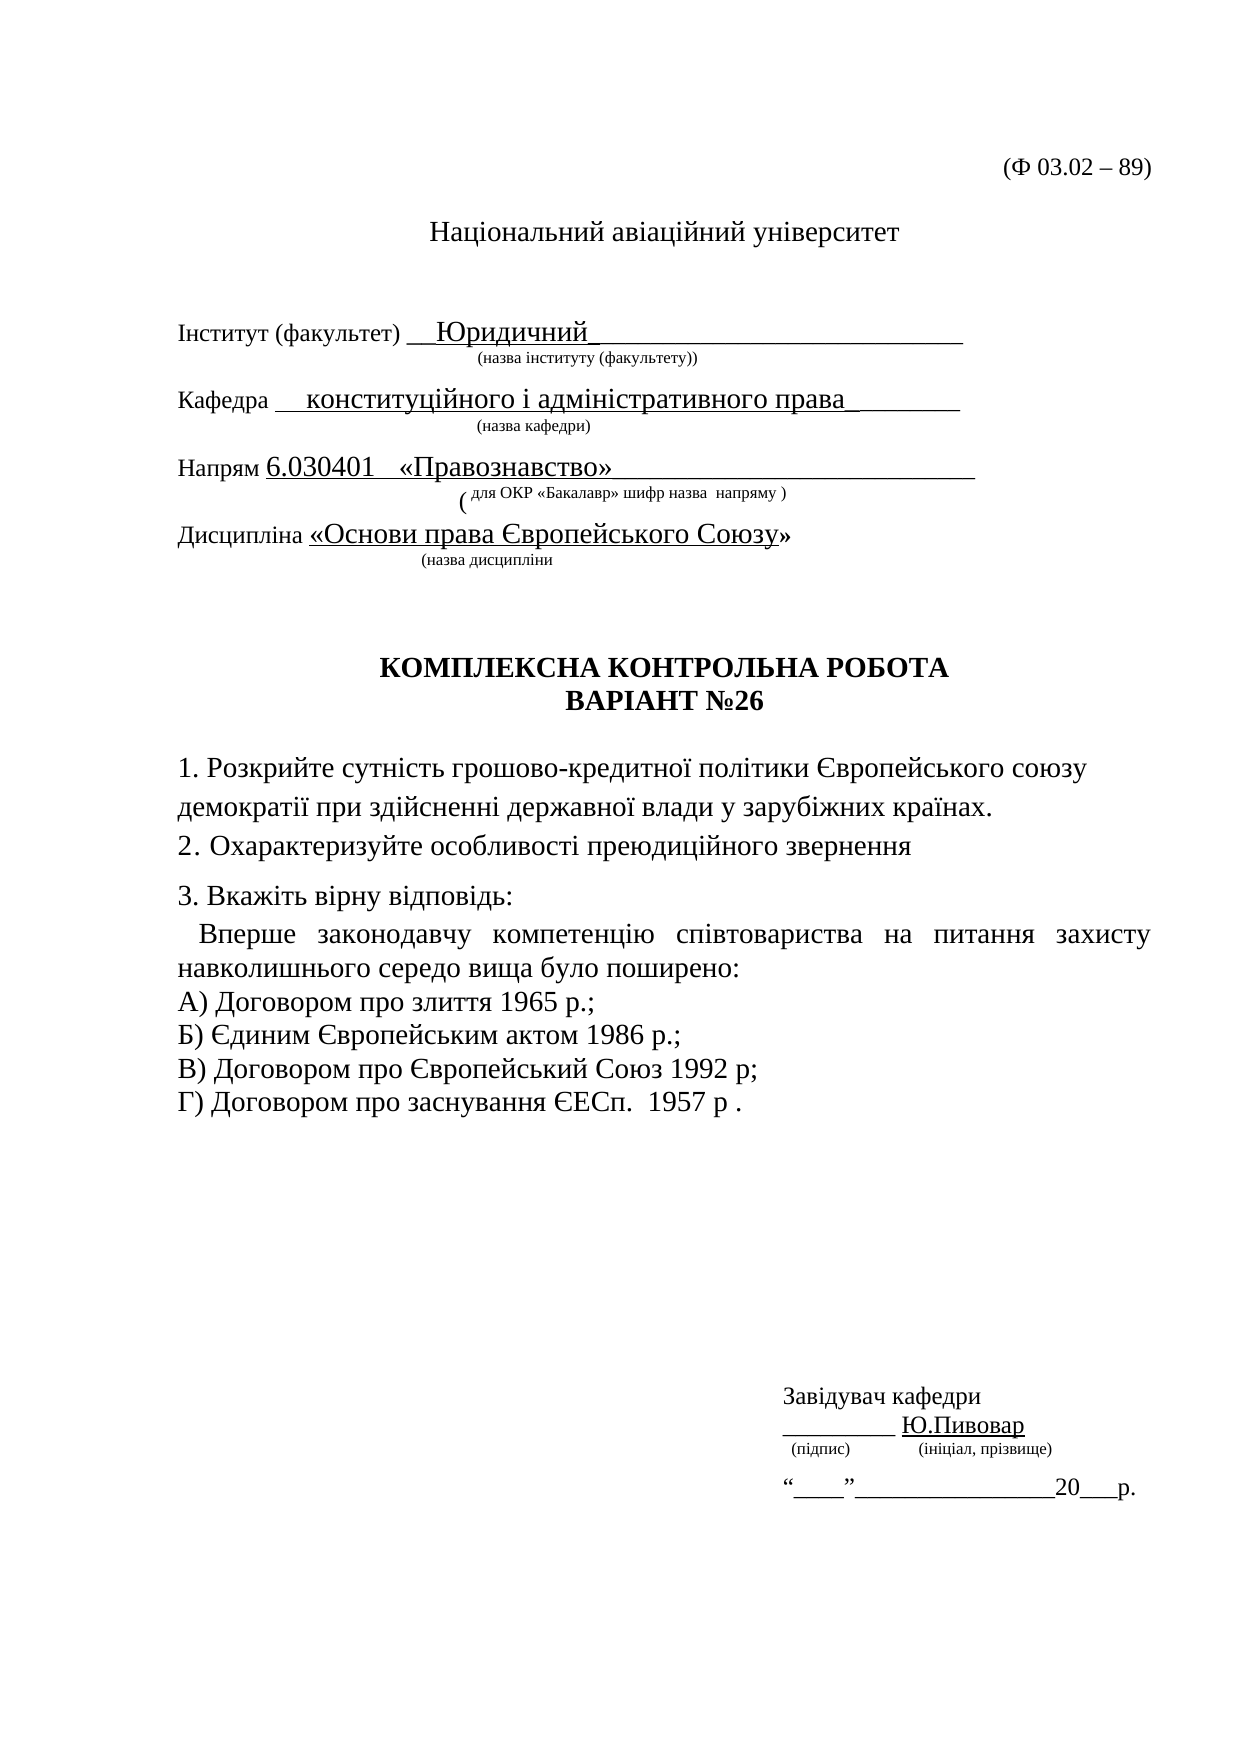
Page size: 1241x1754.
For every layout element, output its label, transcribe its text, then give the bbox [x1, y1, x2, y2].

text ( для ОКР «Бакалавр» шифр назва напряму ) [177, 482, 1152, 516]
text _________ Ю.Пивовар [783, 1410, 1152, 1439]
text Напрям 6.030401 «Правознавство»_____________________________ [177, 449, 1152, 482]
text Завідувач кафедри [783, 1381, 1152, 1410]
text 1. Розкрийте сутність грошово-кредитної політики Європейського союзу демократії при здійсненні державної влади у зарубіжних країнах. [177, 751, 1152, 823]
text Дисципліна «Основи права Європейського Союзу» [177, 516, 1152, 549]
text ВАРІАНТ №26 [177, 683, 1152, 717]
text Б) Єдиним Європейським актом 1986 р.; [177, 1017, 1152, 1051]
text 3. Вкажіть вірну відповідь: [177, 878, 1152, 912]
text (Ф 03.02 – 89) [177, 152, 1152, 180]
text комплексна контрольна робота [177, 650, 1152, 683]
text А) Договором про злиття 1965 р.; [177, 984, 1152, 1017]
text Г) Договором про заснування ЄЕСп. 1957 р . [177, 1084, 1152, 1118]
text Національний авіаційний університет [177, 214, 1152, 247]
text Інститут (факультет) __Юридичний______________________________ [177, 314, 1152, 348]
text (назва інституту (факультету)) [177, 348, 1152, 382]
text (назва кафедри) [177, 415, 1152, 449]
text “____”________________20___р. [783, 1472, 1152, 1501]
text (підпис) (ініціал, прізвище) [783, 1439, 1152, 1472]
text В) Договором про Європейський Союз 1992 р; [177, 1051, 1152, 1084]
text (назва дисципліни [177, 549, 1152, 583]
text Вперше законодавчу компетенцію співтовариства на питання захисту навколишнього середо вища було поширено: [177, 917, 1152, 984]
text 2. Охарактеризуйте особливості преюдиційного звернення [177, 828, 1152, 861]
text Кафедра конституційного і адміністративного права_________ [177, 382, 1152, 415]
